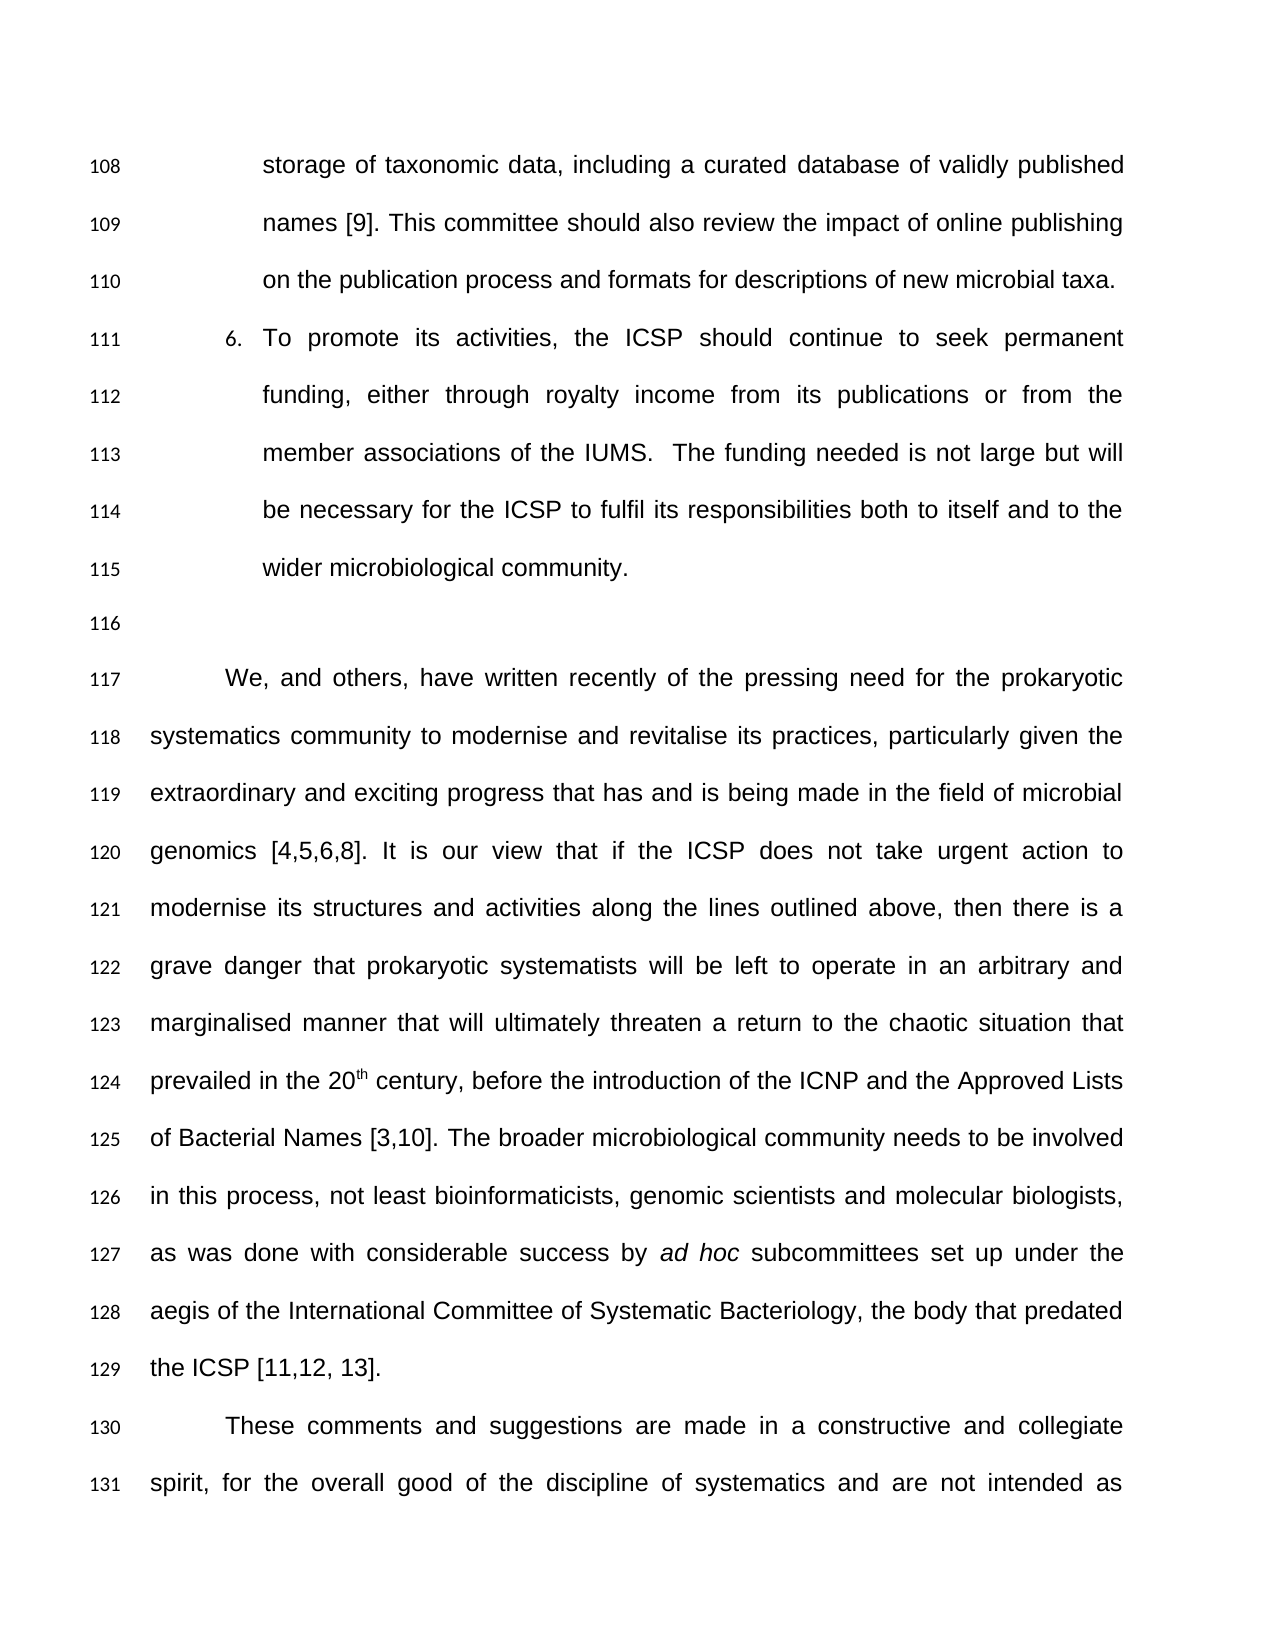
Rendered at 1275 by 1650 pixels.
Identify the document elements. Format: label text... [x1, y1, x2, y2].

list To promote its activities, the ICSP should continue to seek permanent funding, either through royalty income from its publications or from the member associations of the IUMS. The funding needed is not large but will be necessary for the ICSP to fulfil its responsibilities both to itself and to the wider microbiological community. [225, 322, 1125, 582]
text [150, 1411, 1125, 1497]
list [225, 150, 1125, 294]
text We, and others, have written recently of the pressing need for the prokaryotic systematics community to modernise and revitalise its practices, particularly given the extraordinary and exciting progress that has and is being made in the field of microbial genomics [4,5,6,8]. It is our view that if the ICSP does not take urgent action to modernise its structures and activities along the lines outlined above, then there is a grave danger that prokaryotic systematists will be left to operate in an arbitrary and marginalised manner that will ultimately threaten a return to the chaotic situation that prevailed in the 20th century, before the introduction of the ICNP and the Approved Lists of Bacterial Names [3,10]. The broader microbiological community needs to be involved in this process, not least bioinformaticists, genomic scientists and molecular biologists, as was done with considerable success by ad hoc subcommittees set up under the aegis of the International Committee of Systematic Bacteriology, the body that predated the ICSP [11,12, 13]. [150, 663, 1125, 1382]
